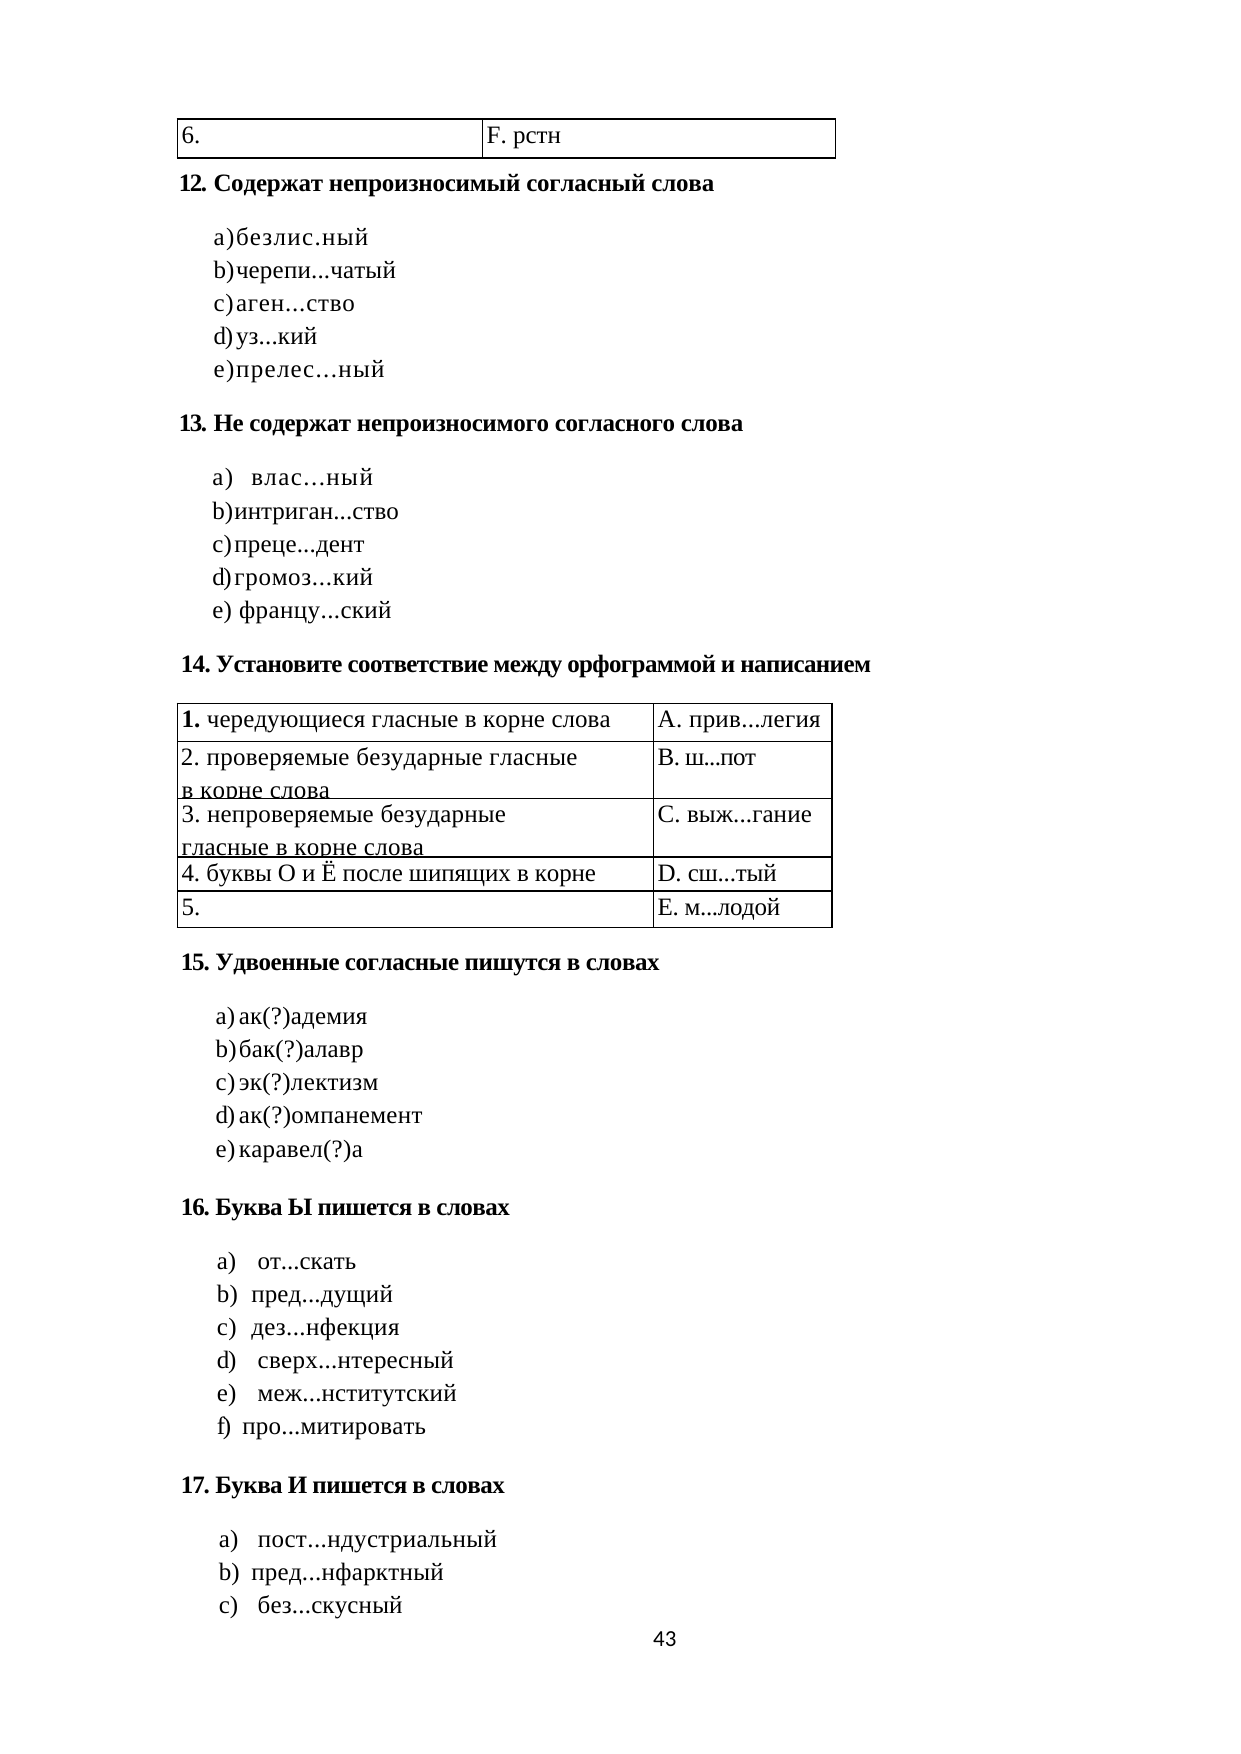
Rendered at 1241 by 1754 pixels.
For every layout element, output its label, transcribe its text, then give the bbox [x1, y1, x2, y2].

list меж...нститутский [217, 1378, 1152, 1407]
list безлис.ный [213, 222, 1152, 251]
table_cell 2. проверяемые безударные гласные в корне слова [178, 742, 653, 798]
list бак(?)алавр [215, 1034, 1152, 1063]
list от...скать [217, 1246, 1152, 1274]
table_cell 3. непроверяемые безударные гласные в корне слова [178, 799, 653, 856]
table_cell 4. буквы О и Ё после шипящих в корне слова [178, 858, 653, 890]
list уз...кий [213, 321, 1152, 350]
text 15. Удвоенные согласные пишутся в словах [181, 947, 1152, 976]
text 13. Не содержат непроизносимого согласного слова [179, 408, 1152, 437]
table_cell 6. [178, 120, 482, 157]
table_cell С. выж...гание [654, 799, 831, 856]
table_cell D. сш...тый [654, 858, 831, 890]
text 16. Буква Ы пишется в словах [181, 1192, 1152, 1221]
text 17. Буква И пишется в словах [181, 1470, 1152, 1499]
list эк(?)лектизм [215, 1067, 1152, 1096]
list громоз...кий [212, 562, 1152, 591]
list преце...дент [212, 529, 1152, 557]
list каравел(?)а [215, 1134, 1152, 1163]
list влас...ный [212, 462, 1152, 491]
list интриган...ство [212, 496, 1152, 524]
list пред...дущий [217, 1279, 1152, 1308]
list про...митировать [217, 1411, 1152, 1440]
text 12. Содержат непроизносимый согласный слова [179, 168, 1152, 197]
list черепи...чатый [213, 255, 1152, 284]
table_cell Е. м...лодой [654, 892, 831, 927]
text е) францу...ский [212, 595, 1152, 623]
table_header А. прив...легия [654, 704, 831, 741]
list аген...ство [213, 288, 1152, 317]
table_cell В. ш...пот [654, 742, 831, 798]
list ак(?)адемия [215, 1001, 1152, 1030]
list без...скусный [218, 1591, 1152, 1619]
list пост...ндустриальный [218, 1524, 1152, 1553]
list пред...нфарктный [218, 1557, 1152, 1586]
list ак(?)омпанемент [215, 1100, 1152, 1129]
list прелес...ный [213, 354, 1152, 383]
table_cell 5. [178, 892, 653, 927]
text 14. Установите соответствие между орфограммой и написанием [181, 649, 1152, 677]
list сверх...нтересный [217, 1345, 1152, 1374]
list дез...нфекция [217, 1312, 1152, 1341]
table_cell F. рстн [483, 120, 835, 157]
table_header 1. чередующиеся гласные в корне слова [178, 704, 653, 741]
